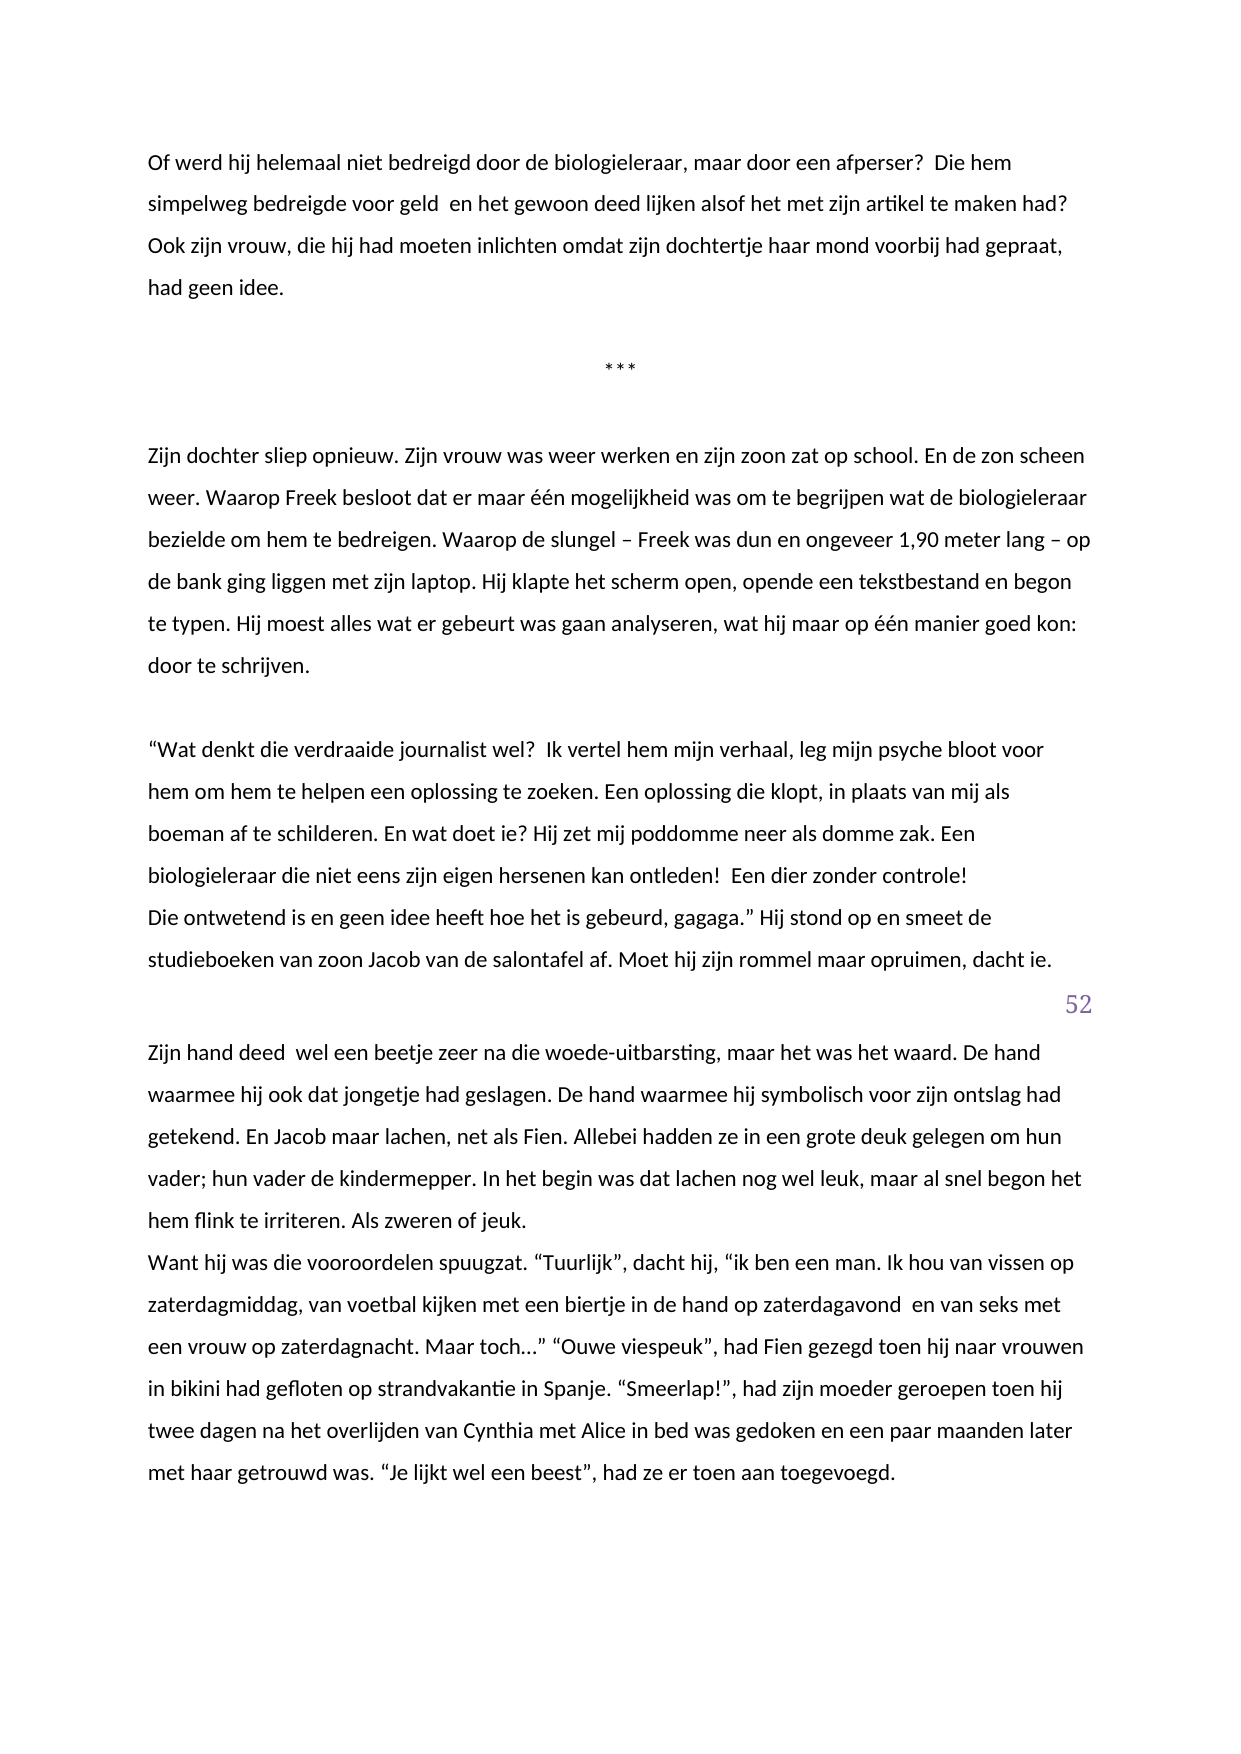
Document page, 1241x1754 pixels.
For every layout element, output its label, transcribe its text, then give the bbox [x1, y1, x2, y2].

text 52 [148, 987, 1093, 1021]
text Want hij was die vooroordelen spuugzat. “Tuurlijk”, dacht hij, “ik ben een man. Ik hou van vissen op zaterdagmiddag, van voetbal kijken met een biertje in de hand op zaterdagavond en van seks met een vrouw op zaterdagnacht. Maar toch…” “Ouwe viespeuk”, had Fien gezegd toen hij naar vrouwen in bikini had gefloten op strandvakantie in Spanje. “Smeerlap!”, had zijn moeder geroepen toen hij twee dagen na het overlijden van Cynthia met Alice in bed was gedoken en een paar maanden later met haar getrouwd was. “Je lijkt wel een beest”, had ze er toen aan toegevoegd. [148, 1248, 1093, 1486]
text door te schrijven. [148, 651, 1093, 679]
text “Wat denkt die verdraaide journalist wel? Ik vertel hem mijn verhaal, leg mijn psyche bloot voor hem om hem te helpen een oplossing te zoeken. Een oplossing die klopt, in plaats van mij als boeman af te schilderen. En wat doet ie? Hij zet mij poddomme neer als domme zak. Een biologieleraar die niet eens zijn eigen hersenen kan ontleden! Een dier zonder controle! [148, 735, 1093, 889]
text Ook zijn vrouw, die hij had moeten inlichten omdat zijn dochtertje haar mond voorbij had gepraat, had geen idee. [148, 232, 1093, 302]
text Zijn dochter sliep opnieuw. Zijn vrouw was weer werken en zijn zoon zat op school. En de zon scheen weer. Waarop Freek besloot dat er maar één mogelijkheid was om te begrijpen wat de biologieleraar bezielde om hem te bedreigen. Waarop de slungel – Freek was dun en ongeveer 1,90 meter lang – op de bank ging liggen met zijn laptop. Hij klapte het scherm open, opende een tekstbestand en begon te typen. Hij moest alles wat er gebeurt was gaan analyseren, wat hij maar op één manier goed kon: [148, 441, 1093, 637]
text Of werd hij helemaal niet bedreigd door de biologieleraar, maar door een afperser? Die hem simpelweg bedreigde voor geld en het gewoon deed lijken alsof het met zijn artikel te maken had? [148, 148, 1093, 218]
text Zijn hand deed wel een beetje zeer na die woede-uitbarsting, maar het was het waard. De hand waarmee hij ook dat jongetje had geslagen. De hand waarmee hij symbolisch voor zijn ontslag had getekend. En Jacob maar lachen, net als Fien. Allebei hadden ze in een grote deuk gelegen om hun vader; hun vader de kindermepper. In het begin was dat lachen nog wel leuk, maar al snel begon het hem flink te irriteren. Als zweren of jeuk. [148, 1038, 1093, 1234]
text *** [148, 357, 1093, 386]
text Die ontwetend is en geen idee heeft hoe het is gebeurd, gagaga.” Hij stond op en smeet de studieboeken van zoon Jacob van de salontafel af. Moet hij zijn rommel maar opruimen, dacht ie. [148, 903, 1093, 973]
